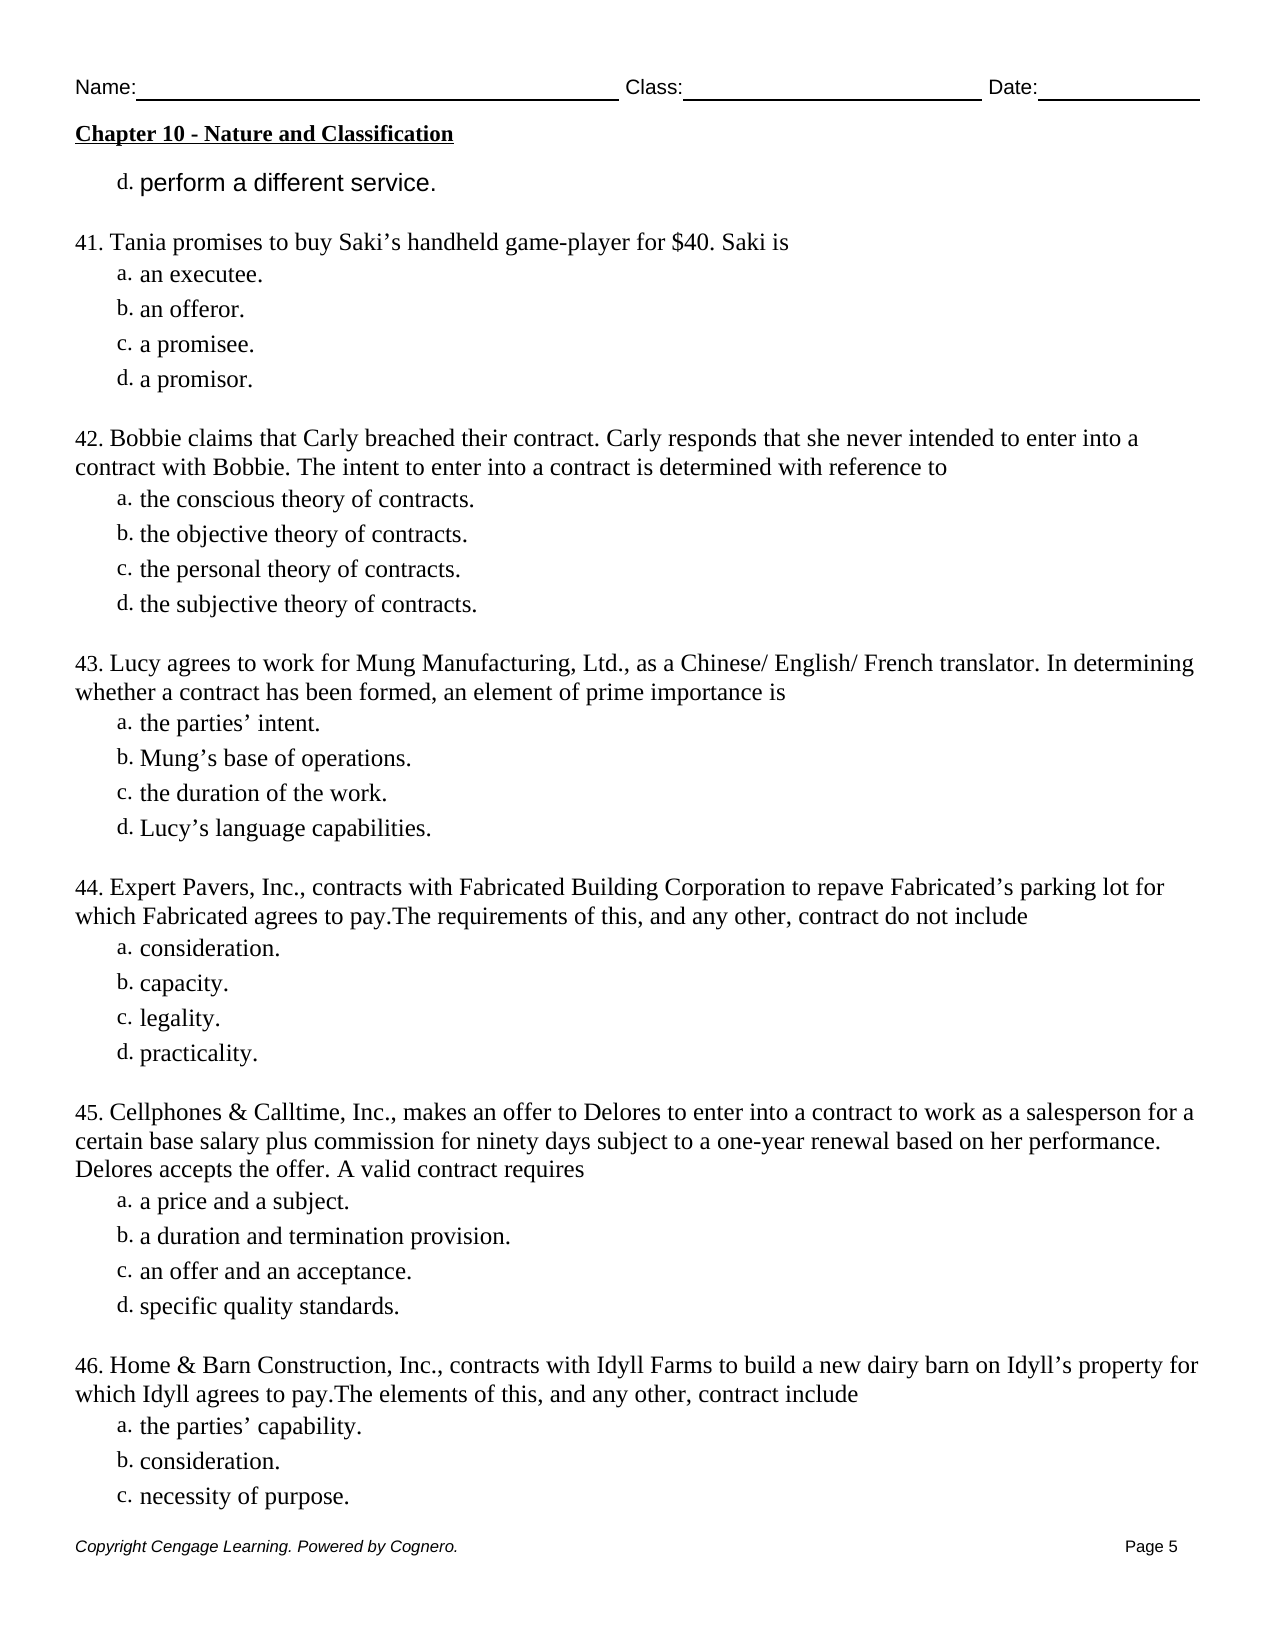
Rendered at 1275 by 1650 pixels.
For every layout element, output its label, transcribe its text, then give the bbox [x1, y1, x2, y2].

table_header 43. Lucy agrees to work for Mung Manufacturing, Ltd., as a Chinese/ English/ French translator. In determining whether a contract has been formed, an element of prime importance is [75, 648, 1200, 845]
table_header 45. Cellphones & Calltime, Inc., makes an offer to Delores to enter into a contract to work as a salesperson for a certain base salary plus commission for ninety days subject to a one-year renewal based on her performance. Delores accepts the offer. A valid contract requires [75, 1097, 1200, 1323]
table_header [75, 165, 1200, 200]
table_header 42. Bobbie claims that Carly breached their contract. Carly responds that she never intended to enter into a contract with Bobbie. The intent to enter into a contract is determined with reference to [75, 423, 1200, 621]
table_header 41. Tania promises to buy Saki’s handheld game-player for $40. Saki is [75, 228, 1200, 396]
table_header 44. Expert Pavers, Inc., contracts with Fabricated Building Corporation to repave Fabricated’s parking lot for which Fabricated agrees to pay.The requirements of this, and any other, contract do not include [75, 873, 1200, 1070]
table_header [75, 1350, 1200, 1513]
